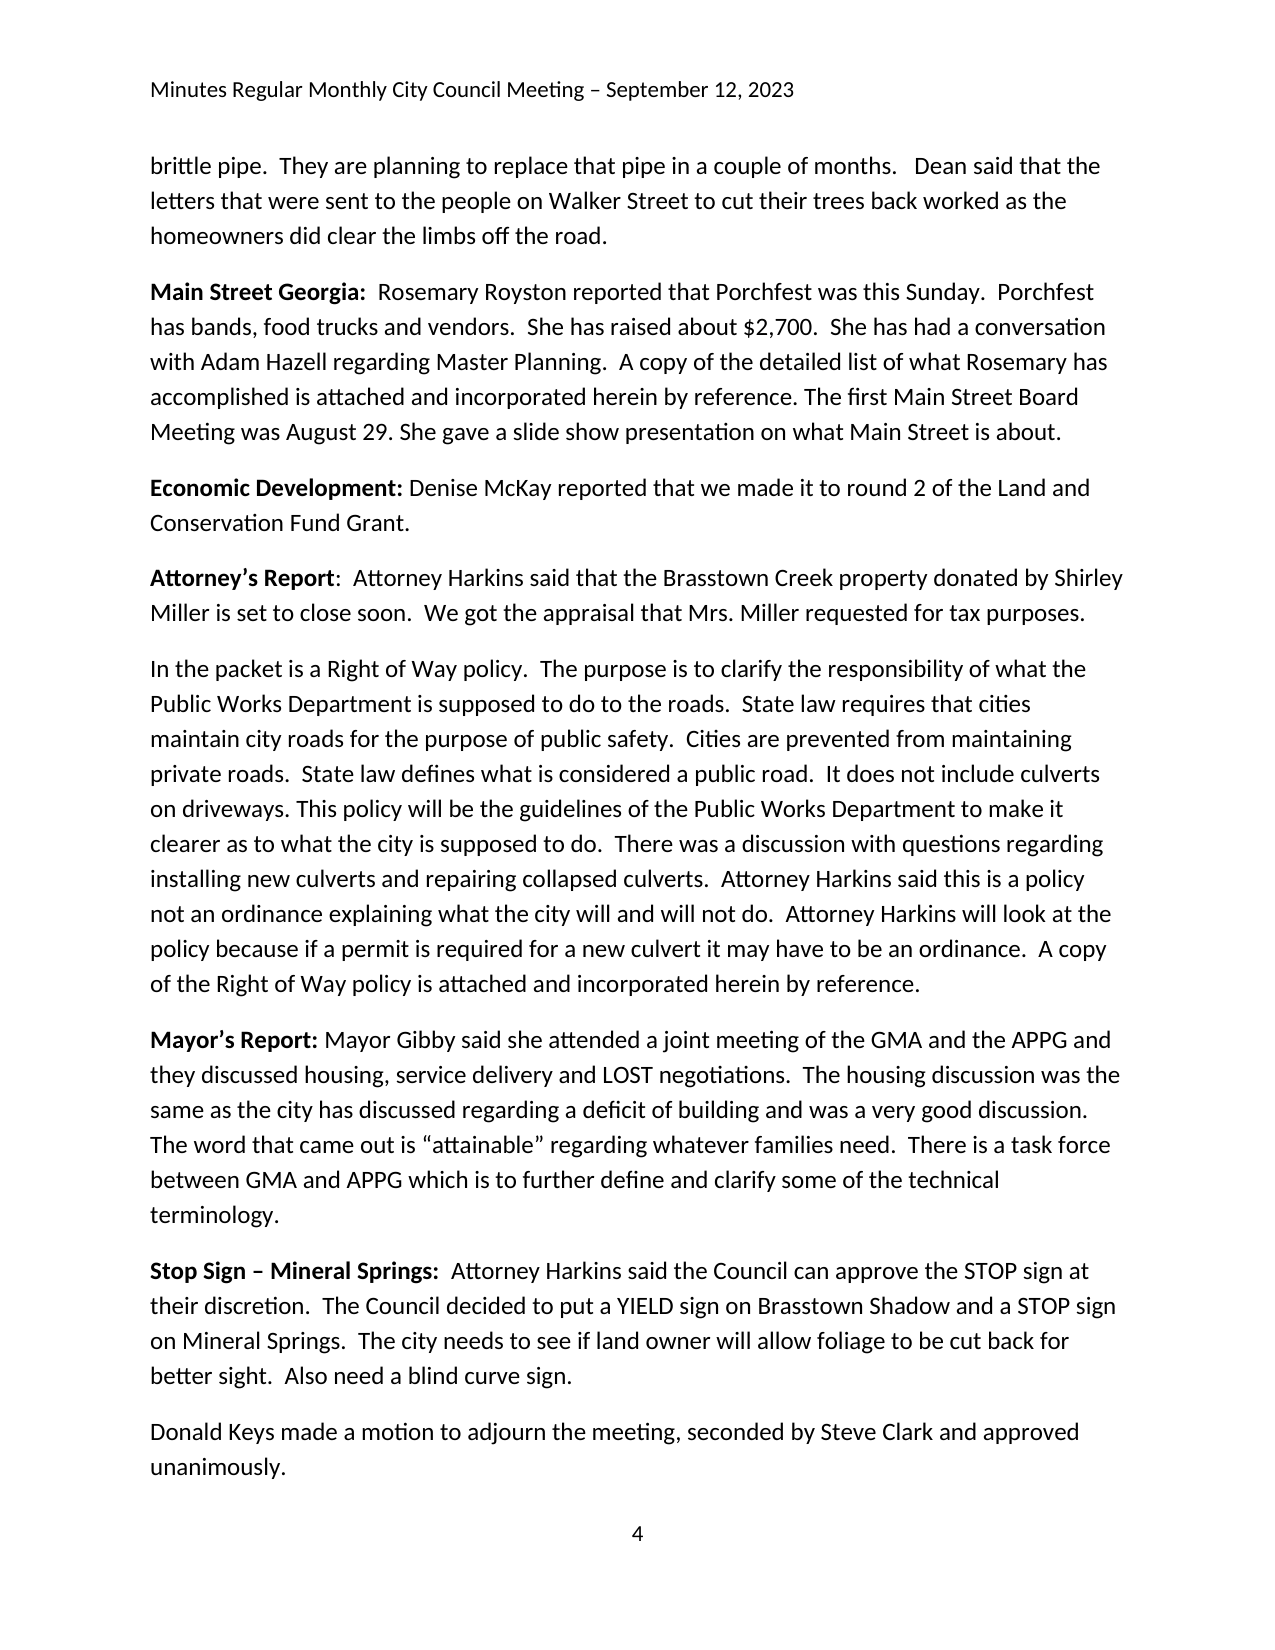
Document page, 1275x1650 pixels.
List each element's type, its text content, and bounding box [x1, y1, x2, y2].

text In the packet is a Right of Way policy. The purpose is to clarify the responsibility of what the Public Works Department is supposed to do to the roads. State law requires that cities maintain city roads for the purpose of public safety. Cities are prevented from maintaining private roads. State law defines what is considered a public road. It does not include culverts on driveways. This policy will be the guidelines of the Public Works Department to make it clearer as to what the city is supposed to do. There was a discussion with questions regarding installing new culverts and repairing collapsed culverts. Attorney Harkins said this is a policy not an ordinance explaining what the city will and will not do. Attorney Harkins will look at the policy because if a permit is required for a new culvert it may have to be an ordinance. A copy of the Right of Way policy is attached and incorporated herein by reference. [150, 653, 1125, 999]
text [150, 150, 1125, 251]
text Main Street Georgia: Rosemary Royston reported that Porchfest was this Sunday. Porchfest has bands, food trucks and vendors. She has raised about $2,700. She has had a conversation with Adam Hazell regarding Master Planning. A copy of the detailed list of what Rosemary has accomplished is attached and incorporated herein by reference. The first Main Street Board Meeting was August 29. She gave a slide show presentation on what Main Street is about. [150, 276, 1125, 446]
text Donald Keys made a motion to adjourn the meeting, seconded by Steve Clark and approved unanimously. [150, 1416, 1125, 1481]
text Stop Sign – Mineral Springs: Attorney Harkins said the Council can approve the STOP sign at their discretion. The Council decided to put a YIELD sign on Brasstown Shadow and a STOP sign on Mineral Springs. The city needs to see if land owner will allow foliage to be cut back for better sight. Also need a blind curve sign. [150, 1255, 1125, 1391]
text Attorney’s Report: Attorney Harkins said that the Brasstown Creek property donated by Shirley Miller is set to close soon. We got the appraisal that Mrs. Miller requested for tax purposes. [150, 562, 1125, 628]
text Mayor’s Report: Mayor Gibby said she attended a joint meeting of the GMA and the APPG and they discussed housing, service delivery and LOST negotiations. The housing discussion was the same as the city has discussed regarding a deficit of building and was a very good discussion. The word that came out is “attainable” regarding whatever families need. There is a task force between GMA and APPG which is to further define and clarify some of the technical terminology. [150, 1024, 1125, 1230]
text Economic Development: Denise McKay reported that we made it to round 2 of the Land and Conservation Fund Grant. [150, 472, 1125, 537]
